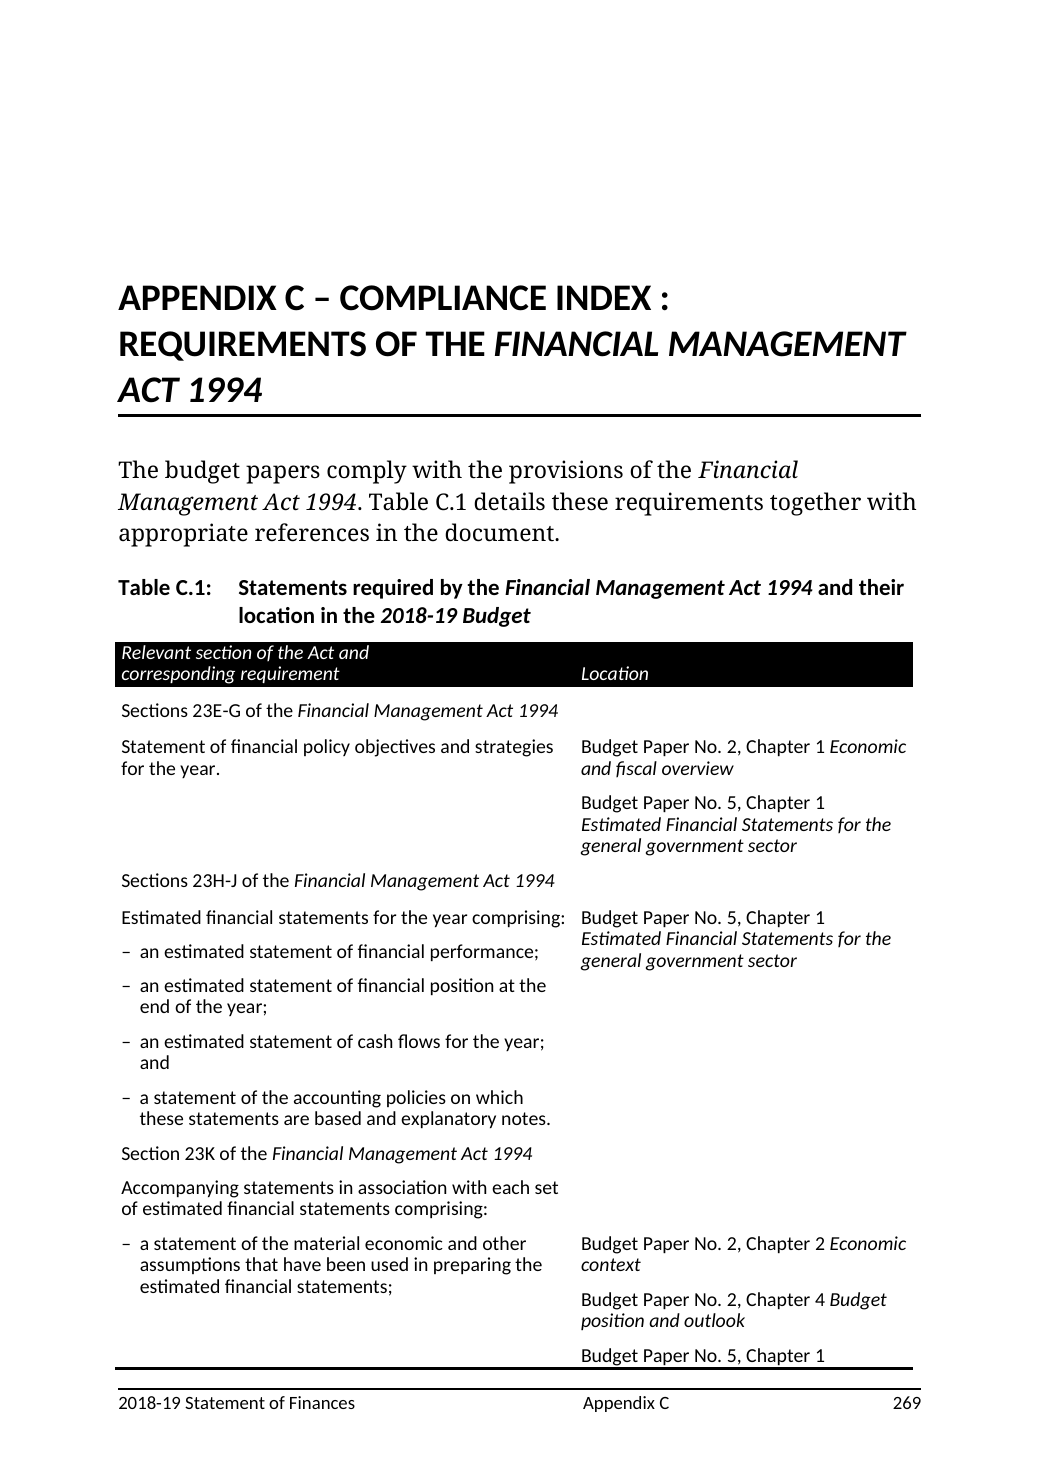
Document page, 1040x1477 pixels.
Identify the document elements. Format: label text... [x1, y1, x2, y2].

text Table C.1: Statements required by the Financial Management Act 1994 and their location in the 2018-19 Budget [118, 573, 921, 629]
text The budget papers comply with the provisions of the Financial Management Act 1994. Table C.1 details these requirements together with appropriate references in the document. [118, 454, 930, 548]
subtitle Appendix C – Compliance index : Requirements of the Financial Management Act 1994 [118, 274, 921, 414]
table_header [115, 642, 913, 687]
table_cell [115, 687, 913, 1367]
